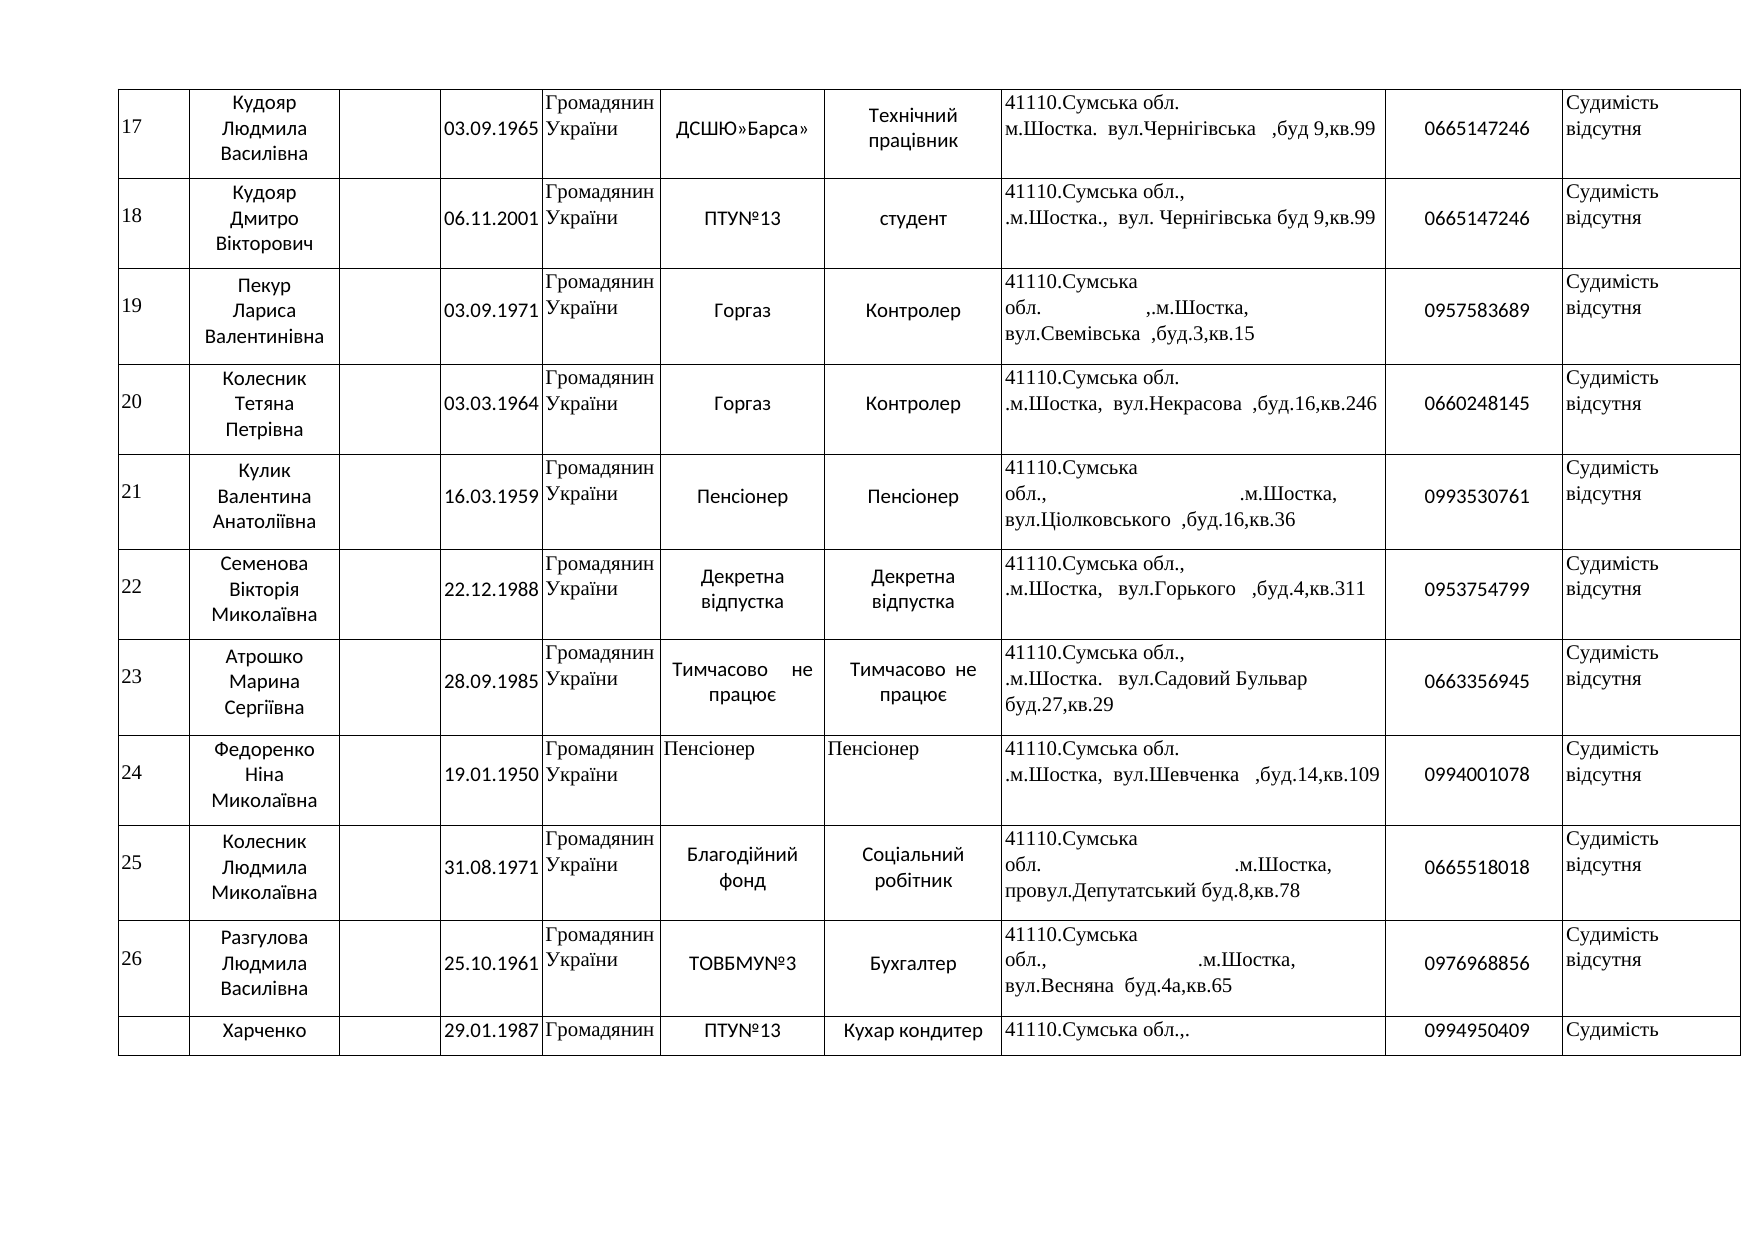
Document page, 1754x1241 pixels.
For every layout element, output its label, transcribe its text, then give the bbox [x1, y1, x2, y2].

table_cell Громадянин України [543, 1017, 660, 1055]
table_cell 24 [119, 736, 189, 825]
table_cell 19 22 [119, 550, 189, 639]
table_cell Судимість відсутня [1563, 736, 1740, 825]
table_cell 0660248145 [1386, 365, 1562, 454]
table_cell 27 [119, 1017, 189, 1055]
table_cell Семенова Вікторія Миколаївна [190, 550, 339, 639]
table_cell Разгулова Людмила Василівна [190, 921, 339, 1016]
table_cell 17 [119, 90, 189, 178]
table_cell Громадянин України [543, 455, 660, 549]
table_cell Контролер [825, 365, 1001, 454]
table_cell 0993530761 [1386, 455, 1562, 549]
table_cell Пенсіонер [661, 736, 824, 825]
table_cell [340, 365, 440, 454]
table_cell Судимість відсутня [1563, 455, 1740, 549]
table_cell 41110.Сумська обл., .м.Шостка, вул.Ціолковського ,буд.16,кв.36 [1002, 455, 1385, 549]
table_cell 16.03.1959 [441, 455, 542, 549]
table_cell Кудояр Людмила Василівна [190, 90, 339, 178]
table_cell Судимість відсутня [1563, 921, 1740, 1016]
table_cell 41110.Сумська обл. .м.Шостка, вул.Шевченка ,буд.14,кв.109 [1002, 736, 1385, 825]
table_cell [340, 826, 440, 920]
table_cell Громадянин України [543, 90, 660, 178]
table_cell Громадянин України [543, 269, 660, 364]
table_cell 0953754799 [1386, 550, 1562, 639]
table_cell 19 [119, 269, 189, 364]
table_cell 0994950409 [1386, 1017, 1562, 1055]
table_cell 23 [119, 640, 189, 735]
table_cell Громадянин України [543, 179, 660, 268]
table_cell 06.11.2001 [441, 179, 542, 268]
table_cell Колесник Тетяна Петрівна [190, 365, 339, 454]
table_cell 03.09.1971 [441, 269, 542, 364]
table_cell 28.09.1985 [441, 640, 542, 735]
table_cell [340, 90, 440, 178]
table_cell Бухгалтер [825, 921, 1001, 1016]
table_cell Тимчасово не працює [661, 640, 824, 735]
table_cell [340, 640, 440, 735]
table_cell Судимість відсутня [1563, 640, 1740, 735]
table_cell [340, 550, 440, 639]
table_cell Технічний працівник [825, 90, 1001, 178]
table_cell 41110.Сумська обл. м.Шостка. вул.Чернігівська ,буд 9,кв.99 [1002, 90, 1385, 178]
table_cell Громадянин України [543, 550, 660, 639]
table_cell Судимість відсутня [1563, 179, 1740, 268]
table_cell 41110.Сумська обл. .м.Шостка, вул.Некрасова ,буд.16,кв.246 [1002, 365, 1385, 454]
table_cell 03.03.1964 [441, 365, 542, 454]
table_cell 21 [119, 455, 189, 549]
table_cell 41110.Сумська обл., .м.Шостка., вул. Чернігівська буд 9,кв.99 [1002, 179, 1385, 268]
table_cell Декретна відпустка [825, 550, 1001, 639]
table_cell 19.01.1950 [441, 736, 542, 825]
table_cell [340, 455, 440, 549]
table_cell 41110.Сумська обл., .м.Шостка, вул.Горького ,буд.4,кв.311 [1002, 550, 1385, 639]
table_cell Громадянин України [543, 826, 660, 920]
table_cell Громадянин України [543, 640, 660, 735]
table_cell Декретна відпустка [661, 550, 824, 639]
table_cell ПТУ№13 [661, 179, 824, 268]
table_cell [340, 736, 440, 825]
table_cell 29.01.1987 [441, 1017, 542, 1055]
table_cell 0957583689 [1386, 269, 1562, 364]
table_cell Пекур Лариса Валентинівна [190, 269, 339, 364]
table_cell Кудояр Дмитро Вікторович [190, 179, 339, 268]
table_cell [340, 179, 440, 268]
table_cell 0665147246 [1386, 90, 1562, 178]
table_cell Судимість відсутня [1563, 365, 1740, 454]
table_cell 0663356945 [1386, 640, 1562, 735]
table_cell 41110.Сумська обл. .м.Шостка, провул.Депутатський буд.8,кв.78 [1002, 826, 1385, 920]
table_cell 03.09.1965 [441, 90, 542, 178]
table_cell Судимість відсутня [1563, 826, 1740, 920]
table_cell ТОВБМУ№3 [661, 921, 824, 1016]
table_cell Кухар кондитер [825, 1017, 1001, 1055]
table_cell [340, 1017, 440, 1055]
table_cell 25.10.1961 [441, 921, 542, 1016]
table_cell Благодійний фонд [661, 826, 824, 920]
table_cell 26 [119, 921, 189, 1016]
table_cell Пенсіонер [661, 455, 824, 549]
table_cell 0976968856 [1386, 921, 1562, 1016]
table_cell Судимість відсутня [1563, 550, 1740, 639]
table_cell 20 [119, 365, 189, 454]
table_cell ДСШЮ»Барса» [661, 90, 824, 178]
table_cell 18 [119, 179, 189, 268]
table_cell Федоренко Ніна Миколаївна [190, 736, 339, 825]
table_cell 0665518018 [1386, 826, 1562, 920]
table_cell [340, 269, 440, 364]
table_cell 41110.Сумська обл., .м.Шостка. вул.Садовий Бульвар буд.27,кв.29 [1002, 640, 1385, 735]
table_cell Атрошко Марина Сергіївна [190, 640, 339, 735]
table_cell [340, 921, 440, 1016]
table_cell 0994001078 [1386, 736, 1562, 825]
table_cell Горгаз [661, 269, 824, 364]
table_cell 41110.Сумська обл. ,.м.Шостка, вул.Свемівська ,буд.3,кв.15 [1002, 269, 1385, 364]
table_cell Громадянин України [543, 736, 660, 825]
table_cell студент [825, 179, 1001, 268]
table_cell Пенсіонер [825, 455, 1001, 549]
table_cell Судимість відсутня [1563, 90, 1740, 178]
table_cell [190, 1017, 339, 1055]
table_cell Колесник Людмила Миколаївна [190, 826, 339, 920]
table_cell Громадянин України [543, 365, 660, 454]
table_cell Пенсіонер [825, 736, 1001, 825]
table_cell Соціальний робітник [825, 826, 1001, 920]
table_cell 0665147246 [1386, 179, 1562, 268]
table_cell Громадянин України [543, 921, 660, 1016]
table_cell Горгаз [661, 365, 824, 454]
table_cell Тимчасово не працює [825, 640, 1001, 735]
table_cell 31.08.1971 [441, 826, 542, 920]
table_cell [1002, 1017, 1385, 1055]
table_cell Судимість відсутня [1563, 1017, 1740, 1055]
table_cell 41110.Сумська обл., .м.Шостка, вул.Весняна буд.4а,кв.65 [1002, 921, 1385, 1016]
table_cell 25 [119, 826, 189, 920]
table_cell ПТУ№13 [661, 1017, 824, 1055]
table_cell Кулик Валентина Анатоліївна [190, 455, 339, 549]
table_cell Судимість відсутня [1563, 269, 1740, 364]
table_cell Контролер [825, 269, 1001, 364]
table_cell 22.12.1988 [441, 550, 542, 639]
